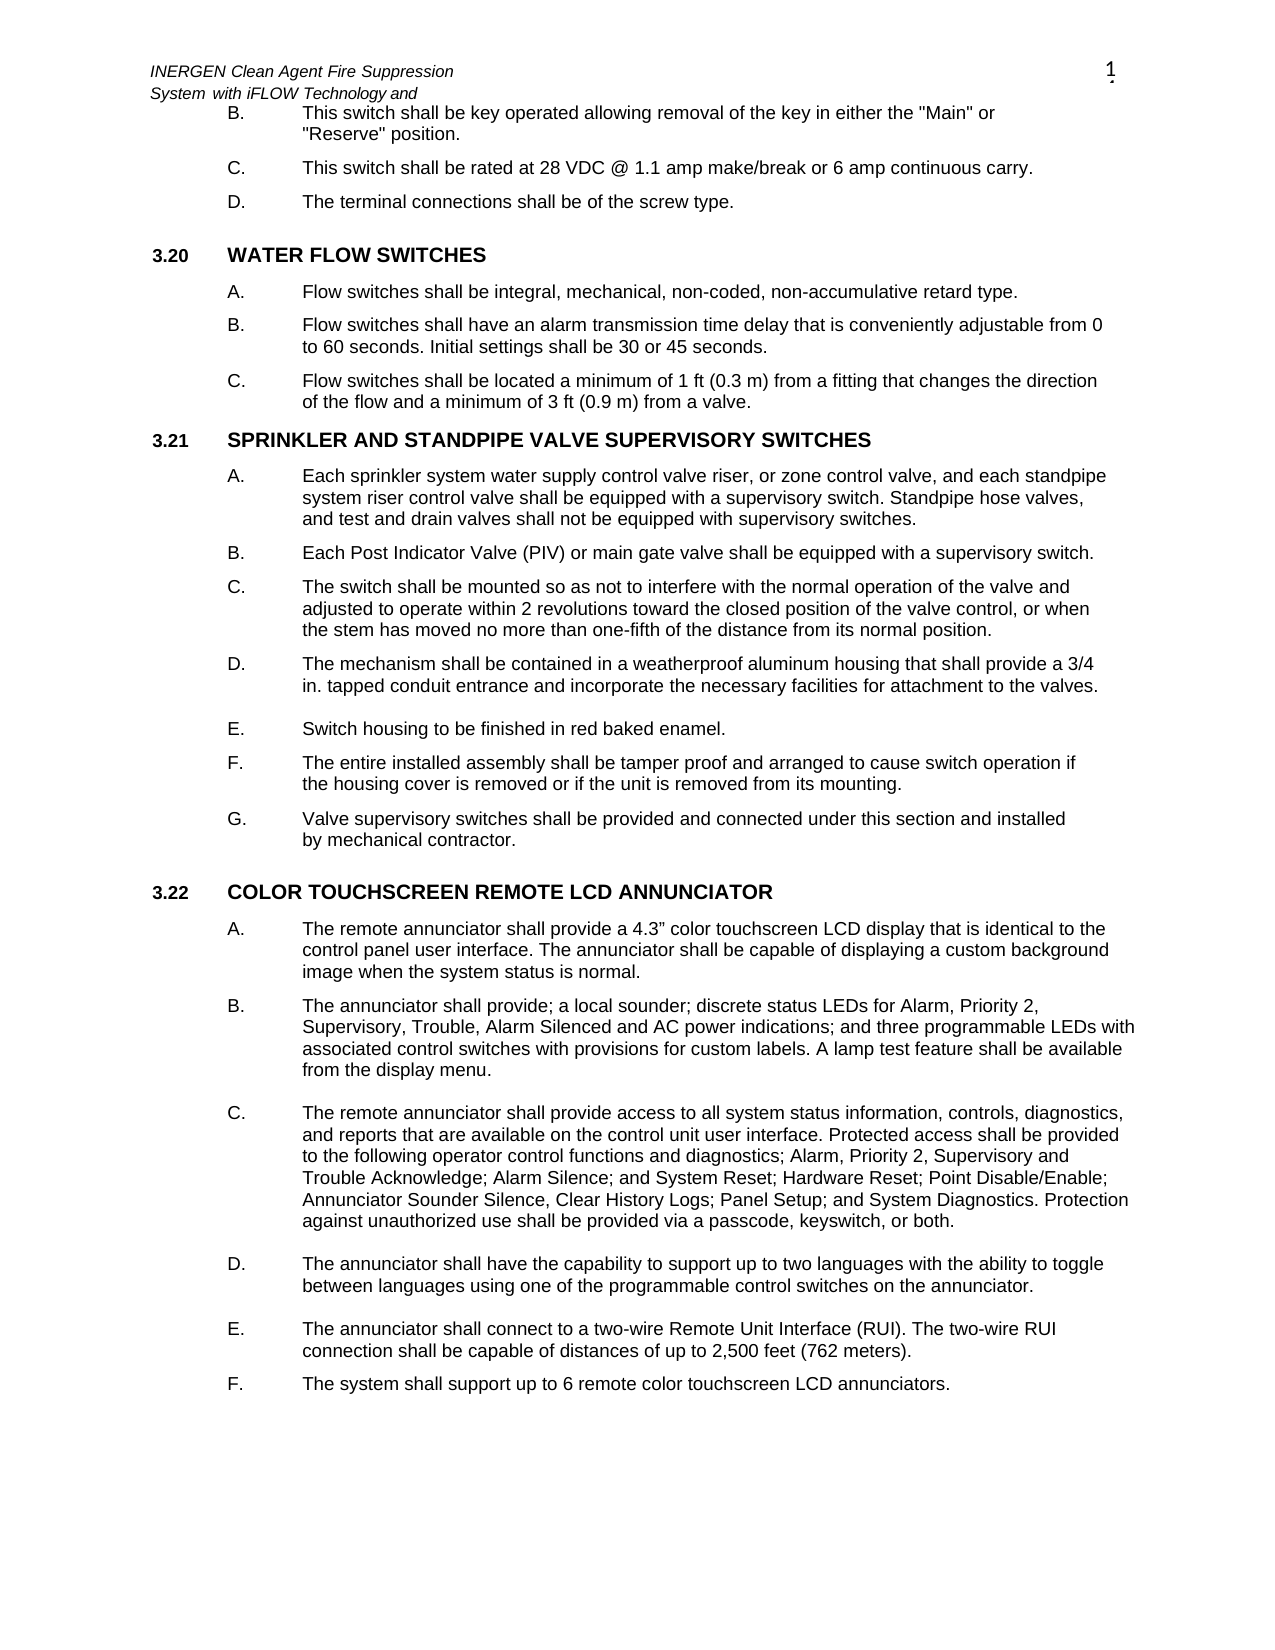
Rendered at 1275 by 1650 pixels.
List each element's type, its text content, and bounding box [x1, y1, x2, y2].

list The entire installed assembly shall be tamper proof and arranged to cause switch operation if the housing cover is removed or if the unit is removed from its mounting. [227, 752, 1104, 795]
list Flow switches shall be integral, mechanical, non-coded, non-accumulative retard type. [227, 280, 1135, 302]
list Each Post Indicator Valve (PIV) or main gate valve shall be equipped with a supervisory switch. [227, 542, 1135, 563]
list The annunciator shall connect to a two-wire Remote Unit Interface (RUI). The two-wire RUI connection shall be capable of distances of up to 2,500 feet (762 meters). [227, 1318, 1109, 1361]
subtitle COLOR TOUCHSCREEN REMOTE LCD ANNUNCIATOR [152, 880, 1135, 904]
list Flow switches shall be located a minimum of 1 ft (0.3 m) from a fitting that changes the direction of the flow and a minimum of 3 ft (0.9 m) from a valve. [227, 370, 1116, 413]
list The terminal connections shall be of the screw type. [227, 191, 1135, 213]
subtitle SPRINKLER AND STANDPIPE VALVE SUPERVISORY SWITCHES [152, 428, 1135, 452]
list This switch shall be rated at 28 VDC @ 1.1 amp make/break or 6 amp continuous carry. [227, 157, 1135, 179]
list The switch shall be mounted so as not to interfere with the normal operation of the valve and adjusted to operate within 2 revolutions toward the closed position of the valve control, or when the stem has moved no more than one-fifth of the distance from its normal position. [227, 577, 1119, 641]
subtitle WATER FLOW SWITCHES [152, 243, 1135, 267]
list The remote annunciator shall provide a 4.3” color touchscreen LCD display that is identical to the control panel user interface. The annunciator shall be capable of displaying a custom background image when the system status is normal. [227, 917, 1117, 982]
list The remote annunciator shall provide access to all system status information, controls, diagnostics, and reports that are available on the control unit user interface. Protected access shall be provided to the following operator control functions and diagnostics; Alarm, Priority 2, Supervisory and Trouble Acknowledge; Alarm Silence; and System Reset; Hardware Reset; Point Disable/Enable; Annunciator Sounder Silence, Clear History Logs; Panel Setup; and System Diagnostics. Protection against unauthorized use shall be provided via a passcode, keyswitch, or both. [227, 1102, 1135, 1232]
list The annunciator shall provide; a local sounder; discrete status LEDs for Alarm, Priority 2, Supervisory, Trouble, Alarm Silenced and AC power indications; and three programmable LEDs with associated control switches with provisions for custom labels. A lamp test feature shall be available from the display menu. [227, 994, 1135, 1081]
list Valve supervisory switches shall be provided and connected under this section and installed by mechanical contractor. [227, 808, 1088, 851]
list Each sprinkler system water supply control valve riser, or zone control valve, and each standpipe system riser control valve shall be equipped with a supervisory switch. Standpipe hose valves, and test and drain valves shall not be equipped with supervisory switches. [227, 466, 1117, 530]
list The system shall support up to 6 remote color touchscreen LCD annunciators. [227, 1374, 1088, 1395]
list Flow switches shall have an alarm transmission time delay that is conveniently adjustable from 0 to 60 seconds. Initial settings shall be 30 or 45 seconds. [227, 315, 1121, 358]
list The mechanism shall be contained in a weatherproof aluminum housing that shall provide a 3/4 in. tapped conduit entrance and incorporate the necessary facilities for attachment to the valves. [227, 653, 1117, 696]
list This switch shall be key operated allowing removal of the key in either the "Main" or "Reserve" position. [227, 102, 1080, 145]
list Switch housing to be finished in red baked enamel. [227, 718, 1135, 739]
list The annunciator shall have the capability to support up to two languages with the ability to toggle between languages using one of the programmable control switches on the annunciator. [227, 1253, 1135, 1296]
